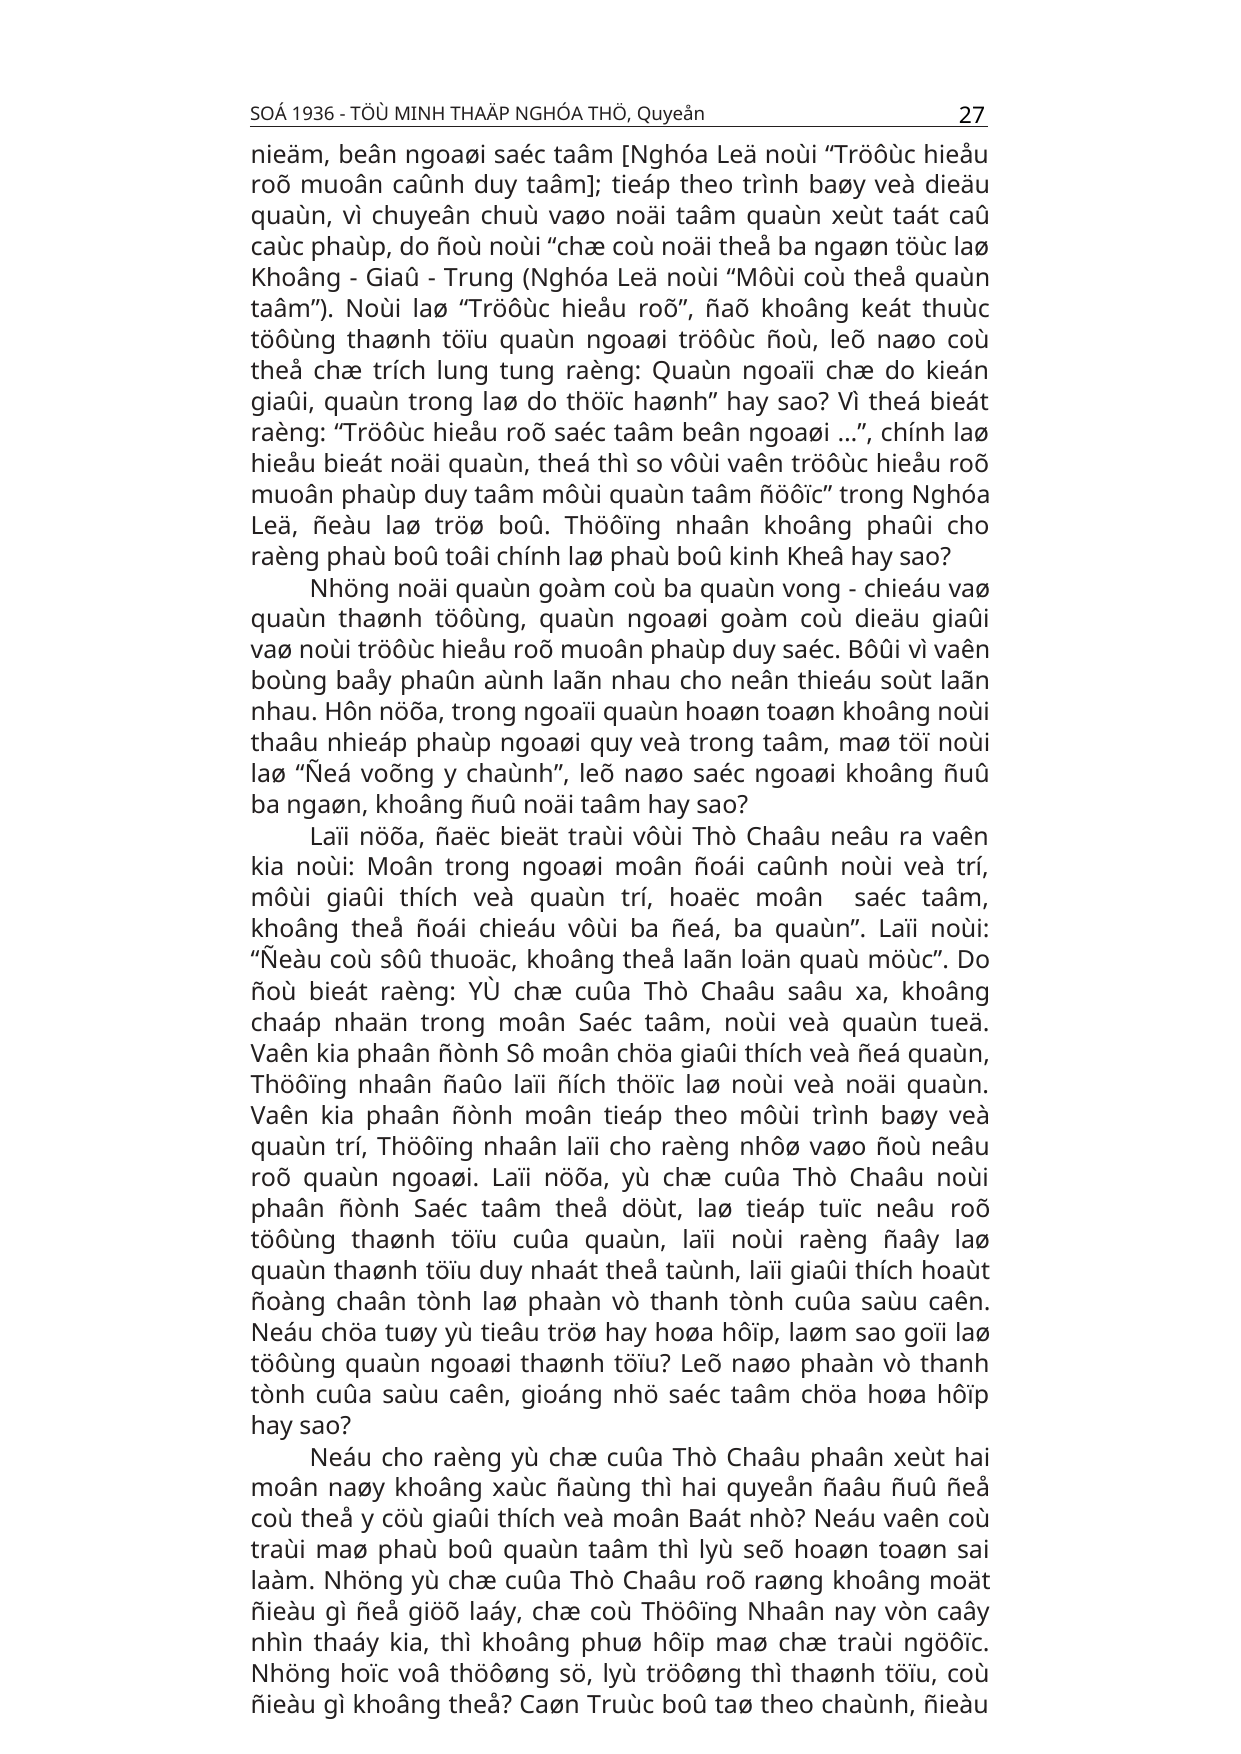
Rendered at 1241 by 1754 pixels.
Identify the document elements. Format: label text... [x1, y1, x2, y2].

text Laïi nöõa, ñaëc bieät traùi vôùi Thò Chaâu neâu ra vaên kia noùi: Moân trong ngoaøi moân ñoái caûnh noùi veà trí, môùi giaûi thích veà quaùn trí, hoaëc moân saéc taâm, khoâng theå ñoái chieáu vôùi ba ñeá, ba quaùn”. Laïi noùi: “Ñeàu coù sôû thuoäc, khoâng theå laãn loän quaù möùc”. Do ñoù bieát raèng: YÙ chæ cuûa Thò Chaâu saâu xa, khoâng chaáp nhaän trong moân Saéc taâm, noùi veà quaùn tueä. Vaên kia phaân ñònh Sô moân chöa giaûi thích veà ñeá quaùn, Thöôïng nhaân ñaûo laïi ñích thöïc laø noùi veà noäi quaùn. Vaên kia phaân ñònh moân tieáp theo môùi trình baøy veà quaùn trí, Thöôïng nhaân laïi cho raèng nhôø vaøo ñoù neâu roõ quaùn ngoaøi. Laïi nöõa, yù chæ cuûa Thò Chaâu noùi phaân ñònh Saéc taâm theå döùt, laø tieáp tuïc neâu roõ töôùng thaønh töïu cuûa quaùn, laïi noùi raèng ñaây laø quaùn thaønh töïu duy nhaát theå taùnh, laïi giaûi thích hoaùt ñoàng chaân tònh laø phaàn vò thanh tònh cuûa saùu caên. Neáu chöa tuøy yù tieâu tröø hay hoøa hôïp, laøm sao goïi laø töôùng quaùn ngoaøi thaønh töïu? Leõ naøo phaàn vò thanh tònh cuûa saùu caên, gioáng nhö saéc taâm chöa hoøa hôïp hay sao? [250, 821, 990, 1442]
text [250, 1442, 990, 1721]
text Nhöng noäi quaùn goàm coù ba quaùn vong - chieáu vaø quaùn thaønh töôùng, quaùn ngoaøi goàm coù dieäu giaûi vaø noùi tröôùc hieåu roõ muoân phaùp duy saéc. Bôûi vì vaên boùng baåy phaûn aùnh laãn nhau cho neân thieáu soùt laãn nhau. Hôn nöõa, trong ngoaïi quaùn hoaøn toaøn khoâng noùi thaâu nhieáp phaùp ngoaøi quy veà trong taâm, maø töï noùi laø “Ñeá voõng y chaùnh”, leõ naøo saéc ngoaøi khoâng ñuû ba ngaøn, khoâng ñuû noäi taâm hay sao? [250, 573, 990, 821]
text nieäm, beân ngoaøi saéc taâm [Nghóa Leä noùi “Tröôùc hieåu roõ muoân caûnh duy taâm]; tieáp theo trình baøy veà dieäu quaùn, vì chuyeân chuù vaøo noäi taâm quaùn xeùt taát caû caùc phaùp, do ñoù noùi “chæ coù noäi theå ba ngaøn töùc laø Khoâng - Giaû - Trung (Nghóa Leä noùi “Môùi coù theå quaùn taâm”). Noùi laø “Tröôùc hieåu roõ”, ñaõ khoâng keát thuùc töôùng thaønh töïu quaùn ngoaøi tröôùc ñoù, leõ naøo coù theå chæ trích lung tung raèng: Quaùn ngoaïi chæ do kieán giaûi, quaùn trong laø do thöïc haønh” hay sao? Vì theá bieát raèng: “Tröôùc hieåu roõ saéc taâm beân ngoaøi …”, chính laø hieåu bieát noäi quaùn, theá thì so vôùi vaên tröôùc hieåu roõ muoân phaùp duy taâm môùi quaùn taâm ñöôïc” trong Nghóa Leä, ñeàu laø tröø boû. Thöôïng nhaân khoâng phaûi cho raèng phaù boû toâi chính laø phaù boû kinh Kheâ hay sao? [250, 138, 990, 573]
